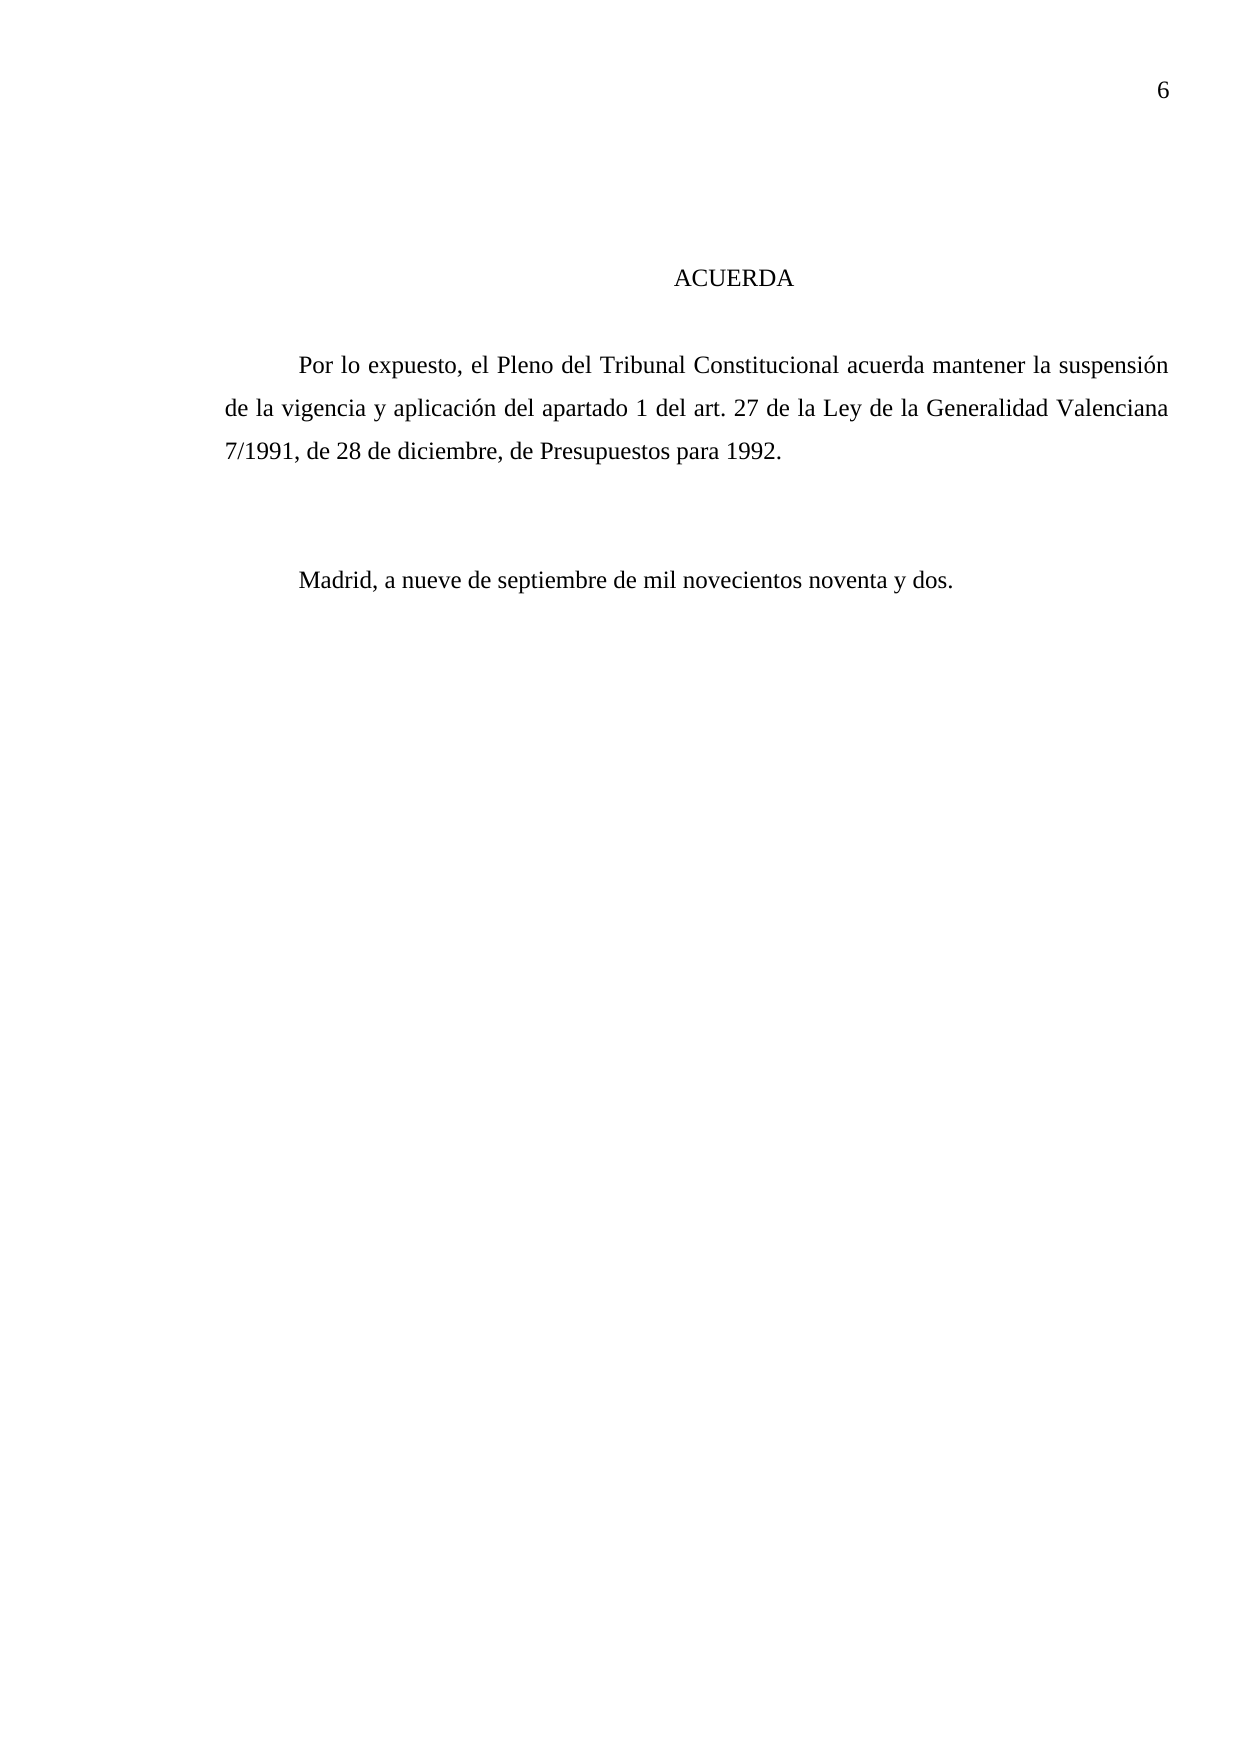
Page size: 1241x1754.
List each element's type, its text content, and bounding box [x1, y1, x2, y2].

text Por lo expuesto, el Pleno del Tribunal Constitucional acuerda mantener la suspensión de la vigencia y aplicación del apartado 1 del art. 27 de la Ley de la Generalidad Valenciana 7/1991, de 28 de diciembre, de Presupuestos para 1992. [224, 350, 1169, 465]
text ACUERDA [224, 263, 1169, 292]
text Madrid, a nueve de septiembre de mil novecientos noventa y dos. [224, 565, 1169, 594]
